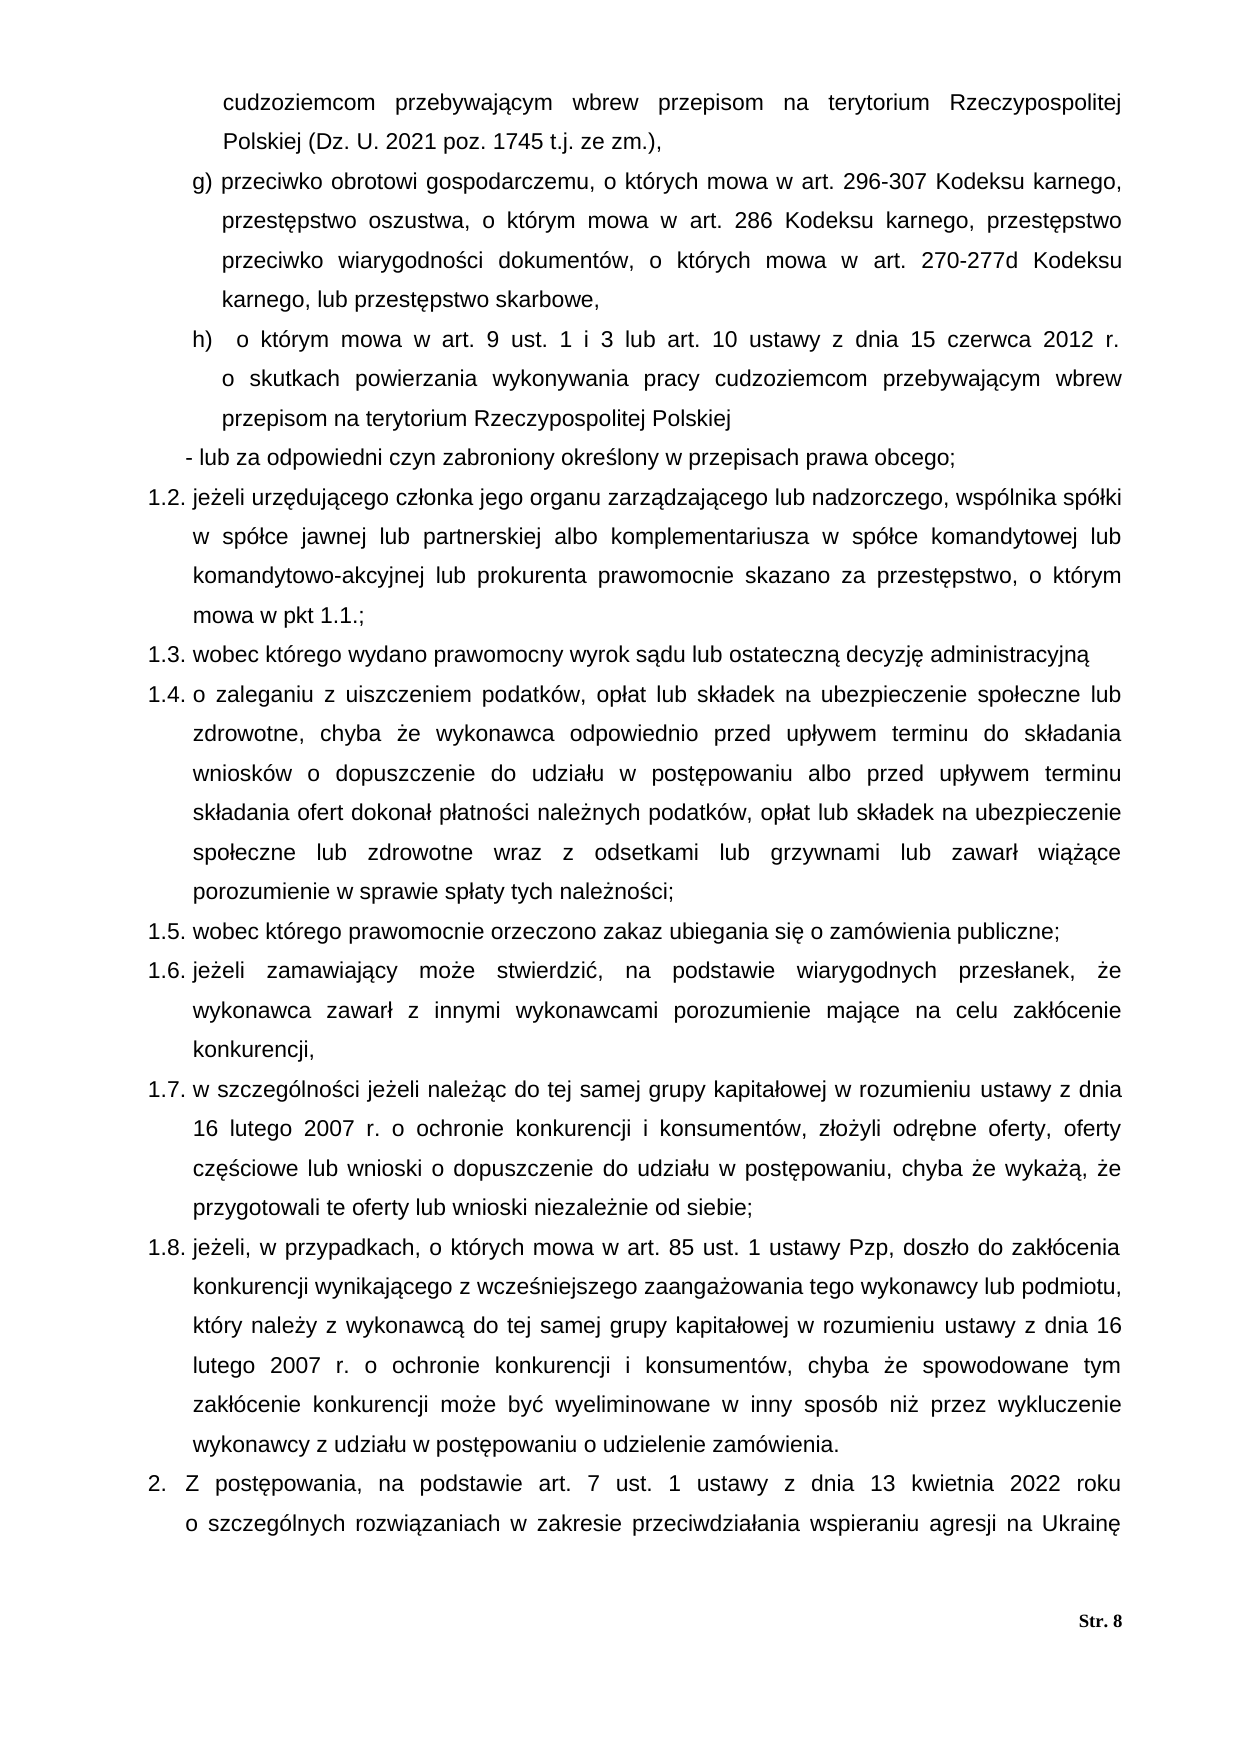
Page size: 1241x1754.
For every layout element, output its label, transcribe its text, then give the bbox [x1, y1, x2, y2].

list jeżeli urzędującego członka jego organu zarządzającego lub nadzorczego, wspólnika spółki w spółce jawnej lub partnerskiej albo komplementariusza w spółce komandytowej lub komandytowo-akcyjnej lub prokurenta prawomocnie skazano za przestępstwo, o którym mowa w pkt 1.1.; [148, 483, 1122, 628]
text - lub za odpowiedni czyn zabroniony określony w przepisach prawa obcego; [185, 444, 1122, 470]
list o zaleganiu z uiszczeniem podatków, opłat lub składek na ubezpieczenie społeczne lub zdrowotne, chyba że wykonawca odpowiednio przed upływem terminu do składania wniosków o dopuszczenie do udziału w postępowaniu albo przed upływem terminu składania ofert dokonał płatności należnych podatków, opłat lub składek na ubezpieczenie społeczne lub zdrowotne wraz z odsetkami lub grzywnami lub zawarł wiążące porozumienie w sprawie spłaty tych należności; [148, 681, 1122, 904]
list jeżeli, w przypadkach, o których mowa w art. 85 ust. 1 ustawy Pzp, doszło do zakłócenia konkurencji wynikającego z wcześniejszego zaangażowania tego wykonawcy lub podmiotu, który należy z wykonawcą do tej samej grupy kapitałowej w rozumieniu ustawy z dnia 16 lutego 2007 r. o ochronie konkurencji i konsumentów, chyba że spowodowane tym zakłócenie konkurencji może być wyeliminowane w inny sposób niż przez wykluczenie wykonawcy z udziału w postępowaniu o udzielenie zamówienia. [148, 1233, 1122, 1457]
list h) o którym mowa w art. 9 ust. 1 i 3 lub art. 10 ustawy z dnia 15 czerwca 2012 r. o skutkach powierzania wykonywania pracy cudzoziemcom przebywającym wbrew przepisom na terytorium Rzeczypospolitej Polskiej [192, 326, 1122, 431]
list w szczególności jeżeli należąc do tej samej grupy kapitałowej w rozumieniu ustawy z dnia 16 lutego 2007 r. o ochronie konkurencji i konsumentów, złożyli odrębne oferty, oferty częściowe lub wnioski o dopuszczenie do udziału w postępowaniu, chyba że wykażą, że przygotowali te oferty lub wnioski niezależnie od siebie; [148, 1076, 1122, 1220]
list wobec którego wydano prawomocny wyrok sądu lub ostateczną decyzję administracyjną [148, 641, 1122, 668]
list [148, 1470, 1122, 1536]
list wobec którego prawomocnie orzeczono zakaz ubiegania się o zamówienia publiczne; [148, 918, 1122, 944]
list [185, 89, 1122, 154]
list jeżeli zamawiający może stwierdzić, na podstawie wiarygodnych przesłanek, że wykonawca zawarł z innymi wykonawcami porozumienie mające na celu zakłócenie konkurencji, [148, 957, 1122, 1062]
list g) przeciwko obrotowi gospodarczemu, o których mowa w art. 296-307 Kodeksu karnego, przestępstwo oszustwa, o którym mowa w art. 286 Kodeksu karnego, przestępstwo przeciwko wiarygodności dokumentów, o których mowa w art. 270-277d Kodeksu karnego, lub przestępstwo skarbowe, [192, 168, 1122, 312]
